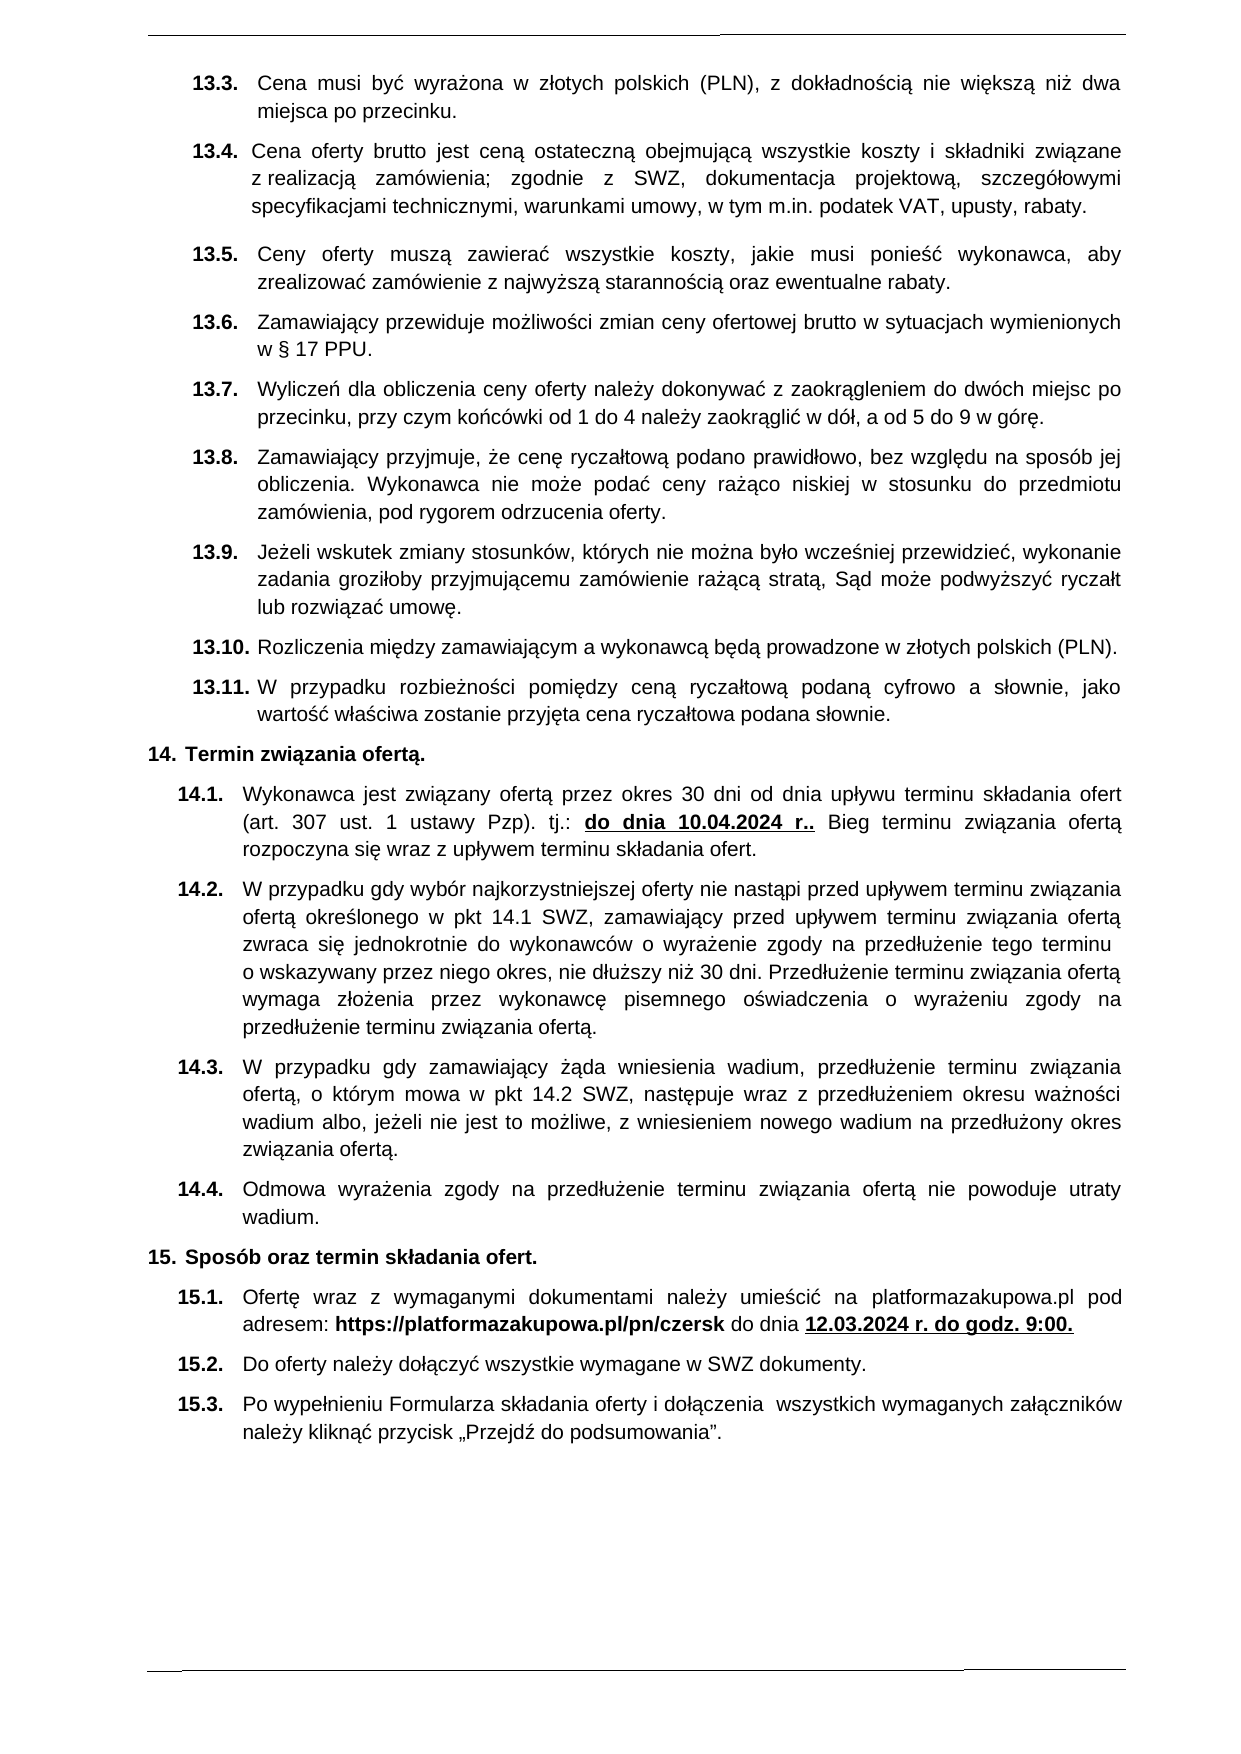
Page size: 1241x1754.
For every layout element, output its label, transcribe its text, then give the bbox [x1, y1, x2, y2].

list Wyliczeń dla obliczenia ceny oferty należy dokonywać z zaokrągleniem do dwóch miejsc po przecinku, przy czym końcówki od 1 do 4 należy zaokrąglić w dół, a od 5 do 9 w górę. [192, 377, 1122, 428]
list W przypadku gdy wybór najkorzystniejszej oferty nie nastąpi przed upływem terminu związania ofertą określonego w pkt 14.1 SWZ, zamawiający przed upływem terminu związania ofertą zwraca się jednokrotnie do wykonawców o wyrażenie zgody na przedłużenie tego terminu o wskazywany przez niego okres, nie dłuższy niż 30 dni. Przedłużenie terminu związania ofertą wymaga złożenia przez wykonawcę pisemnego oświadczenia o wyrażeniu zgody na przedłużenie terminu związania ofertą. [177, 877, 1122, 1038]
list W przypadku gdy zamawiający żąda wniesienia wadium, przedłużenie terminu związania ofertą, o którym mowa w pkt 14.2 SWZ, następuje wraz z przedłużeniem okresu ważności wadium albo, jeżeli nie jest to możliwe, z wniesieniem nowego wadium na przedłużony okres związania ofertą. [177, 1054, 1122, 1161]
list Do oferty należy dołączyć wszystkie wymagane w SWZ dokumenty. [177, 1352, 1122, 1376]
list Zamawiający przyjmuje, że cenę ryczałtową podano prawidłowo, bez względu na sposób jej obliczenia. Wykonawca nie może podać ceny rażąco niskiej w stosunku do przedmiotu zamówienia, pod rygorem odrzucenia oferty. [192, 444, 1122, 523]
list Cena musi być wyrażona w złotych polskich (PLN), z dokładnością nie większą niż dwa miejsca po przecinku. [192, 71, 1122, 123]
list Termin związania ofertą. [148, 742, 1122, 766]
list Sposób oraz termin składania ofert. [148, 1244, 1122, 1268]
list Ceny oferty muszą zawierać wszystkie koszty, jakie musi ponieść wykonawca, aby zrealizować zamówienie z najwyższą starannością oraz ewentualne rabaty. [192, 242, 1122, 293]
list Cena oferty brutto jest ceną ostateczną obejmującą wszystkie koszty i składniki związane z realizacją zamówienia; zgodnie z SWZ, dokumentacja projektową, szczegółowymi specyfikacjami technicznymi, warunkami umowy, w tym m.in. podatek VAT, upusty, rabaty. [192, 139, 1122, 218]
list Zamawiający przewiduje możliwości zmian ceny ofertowej brutto w sytuacjach wymienionych w § 17 PPU. [192, 309, 1122, 361]
list Ofertę wraz z wymaganymi dokumentami należy umieścić na platformazakupowa.pl pod adresem: https://platformazakupowa.pl/pn/czersk do dnia 12.03.2024 r. do godz. 9:00. [177, 1284, 1122, 1336]
list W przypadku rozbieżności pomiędzy ceną ryczałtową podaną cyfrowo a słownie, jako wartość właściwa zostanie przyjęta cena ryczałtowa podana słownie. [192, 674, 1122, 726]
list Po wypełnieniu Formularza składania oferty i dołączenia wszystkich wymaganych załączników należy kliknąć przycisk „Przejdź do podsumowania”. [177, 1392, 1122, 1443]
list Rozliczenia między zamawiającym a wykonawcą będą prowadzone w złotych polskich (PLN). [192, 634, 1122, 658]
list Wykonawca jest związany ofertą przez okres 30 dni od dnia upływu terminu składania ofert (art. 307 ust. 1 ustawy Pzp). tj.: do dnia 10.04.2024 r.. Bieg terminu związania ofertą rozpoczyna się wraz z upływem terminu składania ofert. [177, 782, 1122, 861]
list Jeżeli wskutek zmiany stosunków, których nie można było wcześniej przewidzieć, wykonanie zadania groziłoby przyjmującemu zamówienie rażącą stratą, Sąd może podwyższyć ryczałt lub rozwiązać umowę. [192, 539, 1122, 618]
list Odmowa wyrażenia zgody na przedłużenie terminu związania ofertą nie powoduje utraty wadium. [177, 1177, 1122, 1228]
